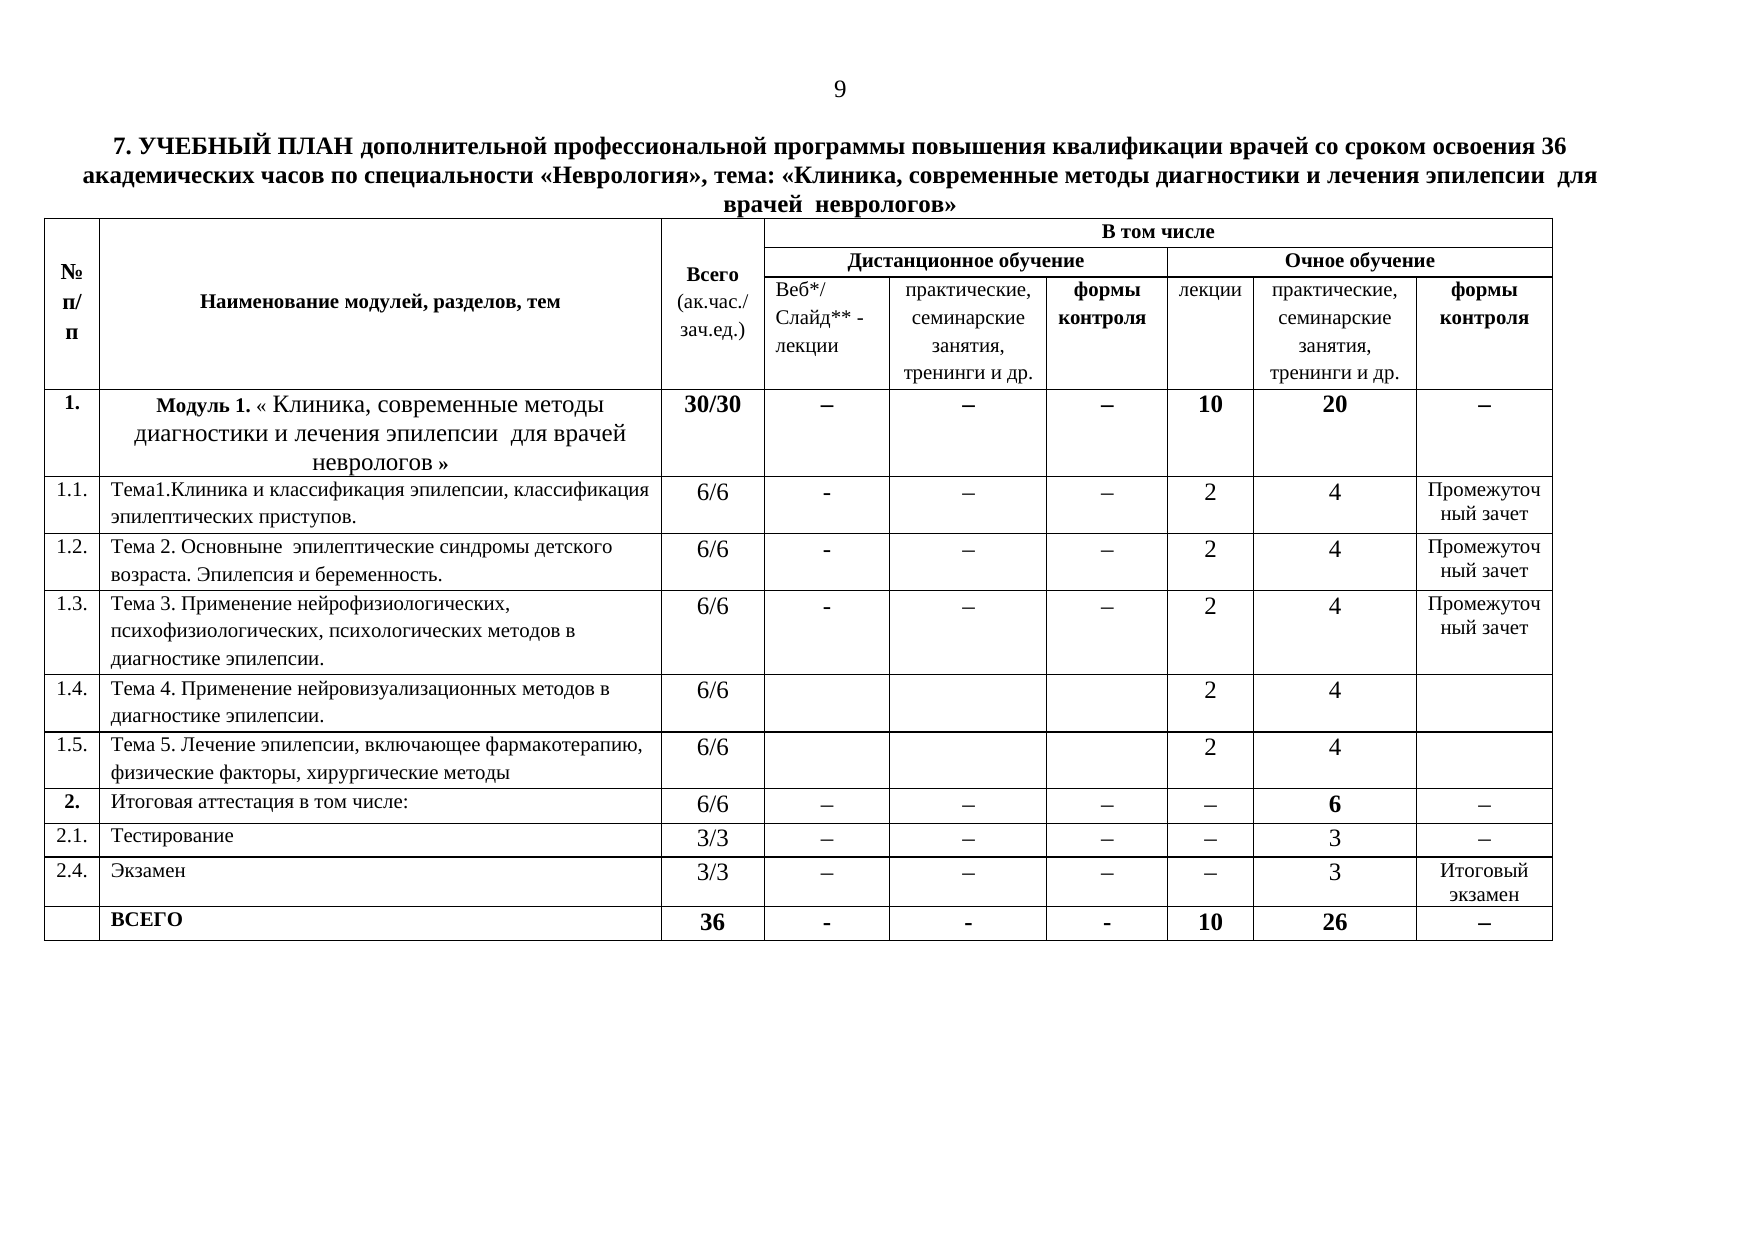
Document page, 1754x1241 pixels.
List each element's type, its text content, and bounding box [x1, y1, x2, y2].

table_cell ‒ [890, 789, 1046, 822]
table_cell ‒ [890, 390, 1046, 476]
table_cell 6/6 [662, 534, 764, 590]
table_cell Тема 2. Основныне эпилептические синдромы детского возраста. Эпилепсия и беременность. [100, 534, 661, 590]
table_cell 10 [1168, 907, 1253, 940]
table_cell [1047, 733, 1167, 788]
table_cell 6/6 [662, 733, 764, 788]
table_cell [890, 733, 1046, 788]
table_cell 4 [1254, 733, 1416, 788]
table_cell - [1047, 907, 1167, 940]
table_cell 1.5. [45, 733, 99, 788]
table_cell ‒ [765, 789, 889, 822]
table_header Всего (ак.час./ зач.ед.) [662, 219, 764, 388]
table_cell ‒ [1168, 858, 1253, 906]
table_cell - [890, 907, 1046, 940]
table_cell 1.1. [45, 477, 99, 533]
table_cell ‒ [1047, 858, 1167, 906]
table_cell 1. [45, 390, 99, 476]
table_cell Экзамен [100, 858, 661, 906]
table_cell ‒ [1047, 789, 1167, 822]
table_cell [45, 907, 99, 940]
table_cell ‒ [890, 824, 1046, 856]
table_cell 6/6 [662, 789, 764, 822]
table_cell 2. [45, 789, 99, 822]
table_cell 4 [1254, 534, 1416, 590]
table_cell 2 [1168, 477, 1253, 533]
table_cell 1.2. [45, 534, 99, 590]
text 7. УЧЕБНЫЙ ПЛАН дополнительной профессиональной программы повышения квалификации врачей со сроком освоения 36 академических часов по специальности «Неврология», тема: «Клиника, современные методы диагностики и лечения эпилепсии для врачей неврологов» [44, 131, 1636, 218]
table_cell ‒ [765, 858, 889, 906]
table_cell ‒ [1417, 390, 1552, 476]
table_cell ‒ [890, 858, 1046, 906]
table_cell 2 [1168, 591, 1253, 674]
table_cell ‒ [1047, 534, 1167, 590]
table_cell [1417, 733, 1552, 788]
table_cell 2 [1168, 733, 1253, 788]
table_cell Очное обучение [1168, 248, 1552, 276]
table_cell Промежуточный зачет [1417, 534, 1552, 590]
table_cell [765, 675, 889, 731]
table_cell Тема 5. Лечение эпилепсии, включающее фармакотерапию, физические факторы, хирургические методы [100, 733, 661, 788]
table_cell 4 [1254, 477, 1416, 533]
table_cell 3 [1254, 858, 1416, 906]
table_cell ‒ [1047, 591, 1167, 674]
table_cell Итоговая аттестация в том числе: [100, 789, 661, 822]
table_cell 6 [1254, 789, 1416, 822]
table_header № п/п [45, 219, 99, 388]
table_cell [890, 675, 1046, 731]
table_cell - [765, 477, 889, 533]
table_cell 10 [1168, 390, 1253, 476]
table_cell формы контроля [1417, 278, 1552, 388]
table_cell 3/3 [662, 858, 764, 906]
table_cell Веб*/Слайд** -лекции [765, 278, 889, 388]
table_cell Модуль 1. « Клиника, современные методы диагностики и лечения эпилепсии для врачей неврологов » [100, 390, 661, 476]
table_header Наименование модулей, разделов, тем [100, 219, 661, 388]
table_cell ‒ [765, 390, 889, 476]
table_cell Промежуточный зачет [1417, 477, 1552, 533]
table_cell Тема1.Клиника и классификация эпилепсии, классификация эпилептических приступов. [100, 477, 661, 533]
table_header В том числе [765, 219, 1552, 247]
table_cell ‒ [1047, 390, 1167, 476]
table_cell 3 [1254, 824, 1416, 856]
table_cell ‒ [1047, 477, 1167, 533]
table_cell 2.4. [45, 858, 99, 906]
table_cell 2 [1168, 534, 1253, 590]
table_cell Тема 3. Применение нейрофизиологических, психофизиологических, психологических методов в диагностике эпилепсии. [100, 591, 661, 674]
table_cell 1.3. [45, 591, 99, 674]
table_cell 6/6 [662, 477, 764, 533]
table_cell - [765, 591, 889, 674]
table_cell - [765, 907, 889, 940]
table_cell ‒ [1417, 907, 1552, 940]
table_cell 1.4. [45, 675, 99, 731]
table_cell 30/30 [662, 390, 764, 476]
table_cell 20 [1254, 390, 1416, 476]
table_cell ‒ [890, 591, 1046, 674]
table_cell ‒ [1417, 824, 1552, 856]
table_cell 36 [662, 907, 764, 940]
table_cell практические, семинарские занятия, тренинги и др. [1254, 278, 1416, 388]
table_cell ‒ [1168, 824, 1253, 856]
table_cell ‒ [1417, 789, 1552, 822]
table_cell практические, семинарские занятия, тренинги и др. [890, 278, 1046, 388]
table_cell ‒ [1047, 824, 1167, 856]
table_cell 2.1. [45, 824, 99, 856]
table_cell Промежуточный зачет [1417, 591, 1552, 674]
table_cell ‒ [1168, 789, 1253, 822]
table_cell лекции [1168, 278, 1253, 388]
table_cell 2 [1168, 675, 1253, 731]
table_cell ‒ [765, 824, 889, 856]
table_cell Тема 4. Применение нейровизуализационных методов в диагностике эпилепсии. [100, 675, 661, 731]
table_cell [1047, 675, 1167, 731]
table_cell 6/6 [662, 675, 764, 731]
table_cell 6/6 [662, 591, 764, 674]
table_cell Дистанционное обучение [765, 248, 1167, 276]
table_cell Тестирование [100, 824, 661, 856]
table_cell 4 [1254, 591, 1416, 674]
table_cell [765, 733, 889, 788]
table_cell ‒ [890, 477, 1046, 533]
table_cell - [765, 534, 889, 590]
table_cell ВСЕГО [100, 907, 661, 940]
table_cell ‒ [890, 534, 1046, 590]
table_cell 4 [1254, 675, 1416, 731]
table_cell [1417, 675, 1552, 731]
table_cell Итоговый экзамен [1417, 858, 1552, 906]
table_cell 3/3 [662, 824, 764, 856]
table_cell формы контроля [1047, 278, 1167, 388]
table_cell 26 [1254, 907, 1416, 940]
